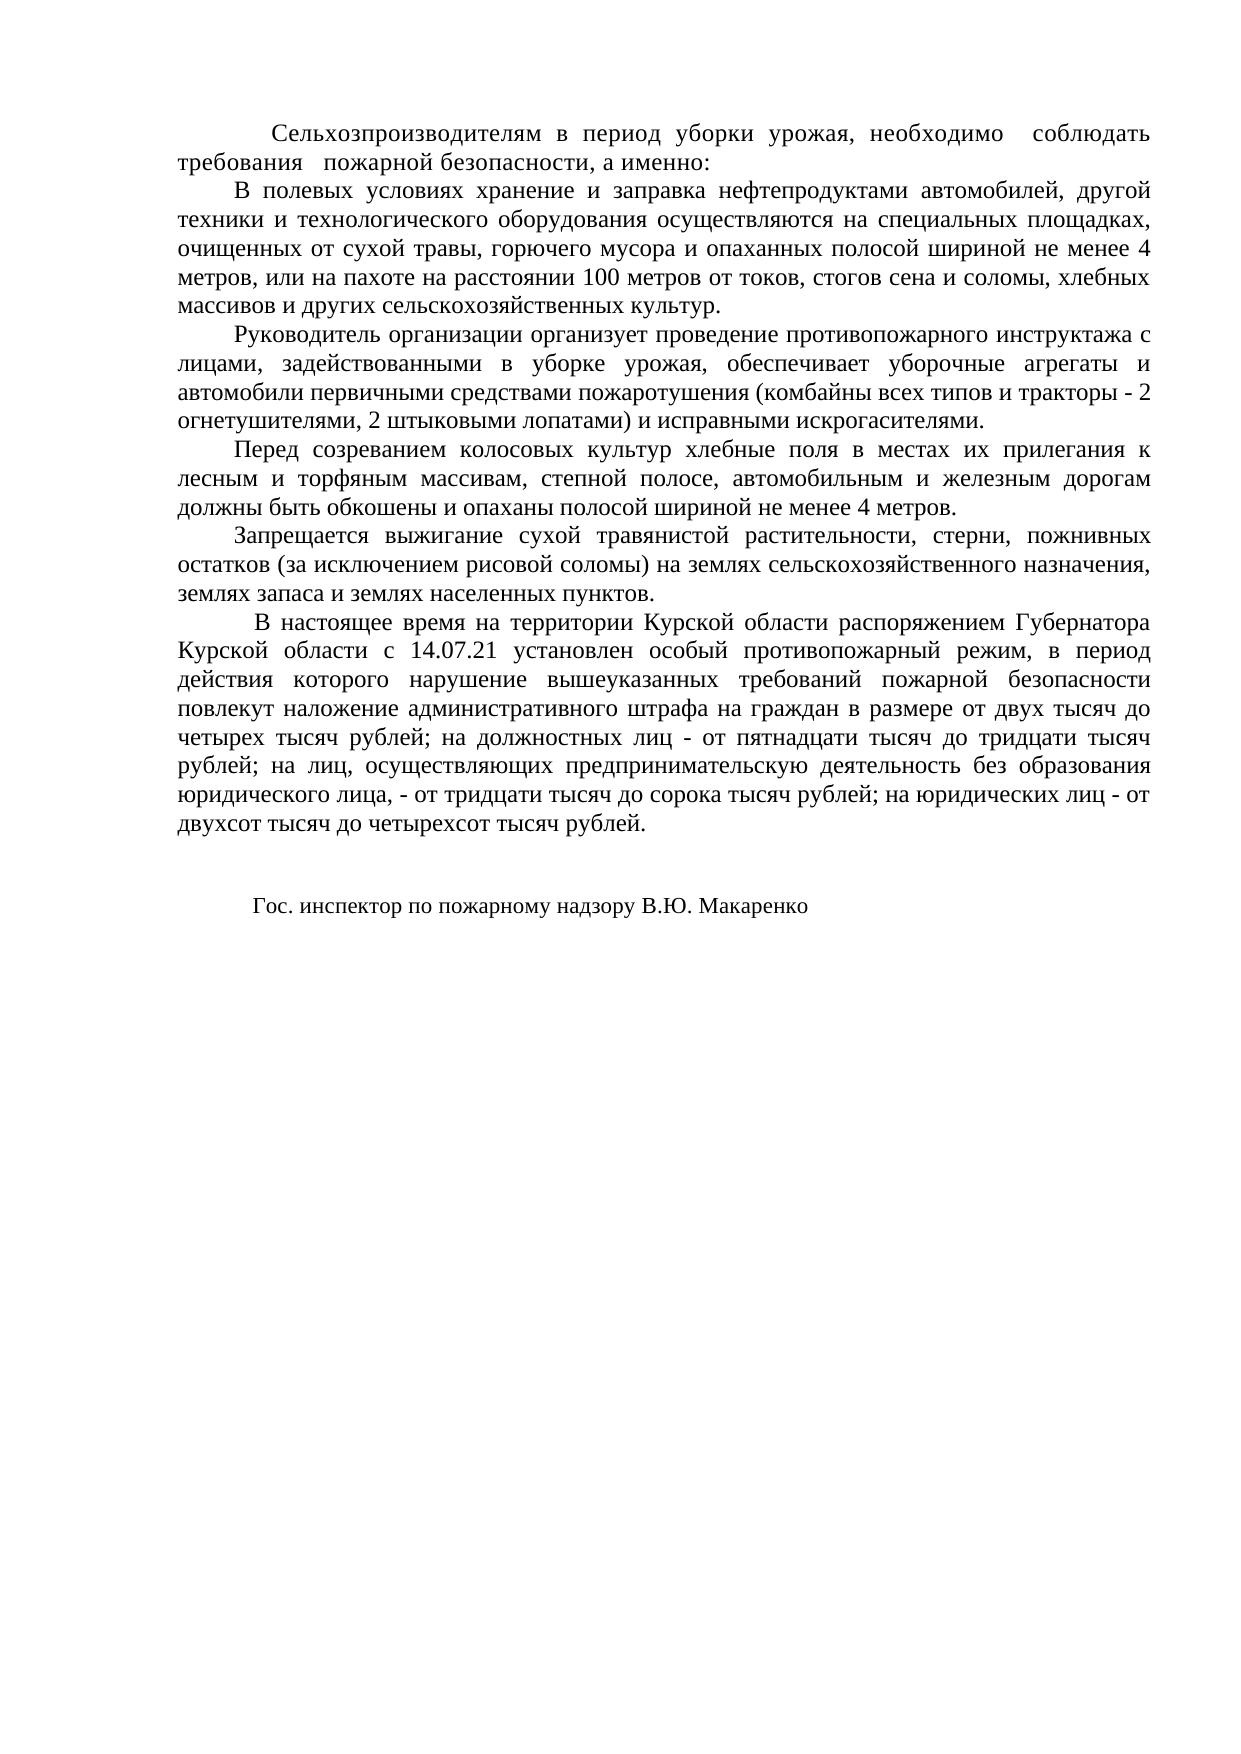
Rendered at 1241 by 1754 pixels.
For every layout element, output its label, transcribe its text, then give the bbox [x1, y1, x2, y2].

text Перед созреванием колосовых культур хлебные поля в местах их прилегания к лесным и торфяным массивам, степной полосе, автомобильным и железным дорогам должны быть обкошены и опаханы полосой шириной не менее 4 метров. [177, 434, 1152, 521]
text Гос. инспектор по пожарному надзору В.Ю. Макаренко [177, 892, 1152, 918]
text Запрещается выжигание сухой травянистой растительности, стерни, пожнивных остатков (за исключением рисовой соломы) на землях сельскохозяйственного назначения, землях запаса и землях населенных пунктов. [177, 521, 1152, 607]
text В полевых условиях хранение и заправка нефтепродуктами автомобилей, другой техники и технологического оборудования осуществляются на специальных площадках, очищенных от сухой травы, горючего мусора и опаханных полосой шириной не менее 4 метров, или на пахоте на расстоянии 100 метров от токов, стогов сена и соломы, хлебных массивов и других сельскохозяйственных культур. [177, 176, 1152, 319]
text В настоящее время на территории Курской области распоряжением Губернатора Курской области с 14.07.21 установлен особый противопожарный режим, в период действия которого нарушение вышеуказанных требований пожарной безопасности повлекут наложение административного штрафа на граждан в размере от двух тысяч до четырех тысяч рублей; на должностных лиц - от пятнадцати тысяч до тридцати тысяч рублей; на лиц, осуществляющих предпринимательскую деятельность без образования юридического лица, - от тридцати тысяч до сорока тысяч рублей; на юридических лиц - от двухсот тысяч до четырехсот тысяч рублей. [177, 607, 1152, 837]
text Сельхозпроизводителям в период уборки урожая, необходимо соблюдать требования пожарной безопасности, а именно: [177, 118, 1152, 176]
text Руководитель организации организует проведение противопожарного инструктажа с лицами, задействованными в уборке урожая, обеспечивает уборочные агрегаты и автомобили первичными средствами пожаротушения (комбайны всех типов и тракторы - 2 огнетушителями, 2 штыковыми лопатами) и исправными искрогасителями. [177, 319, 1152, 434]
